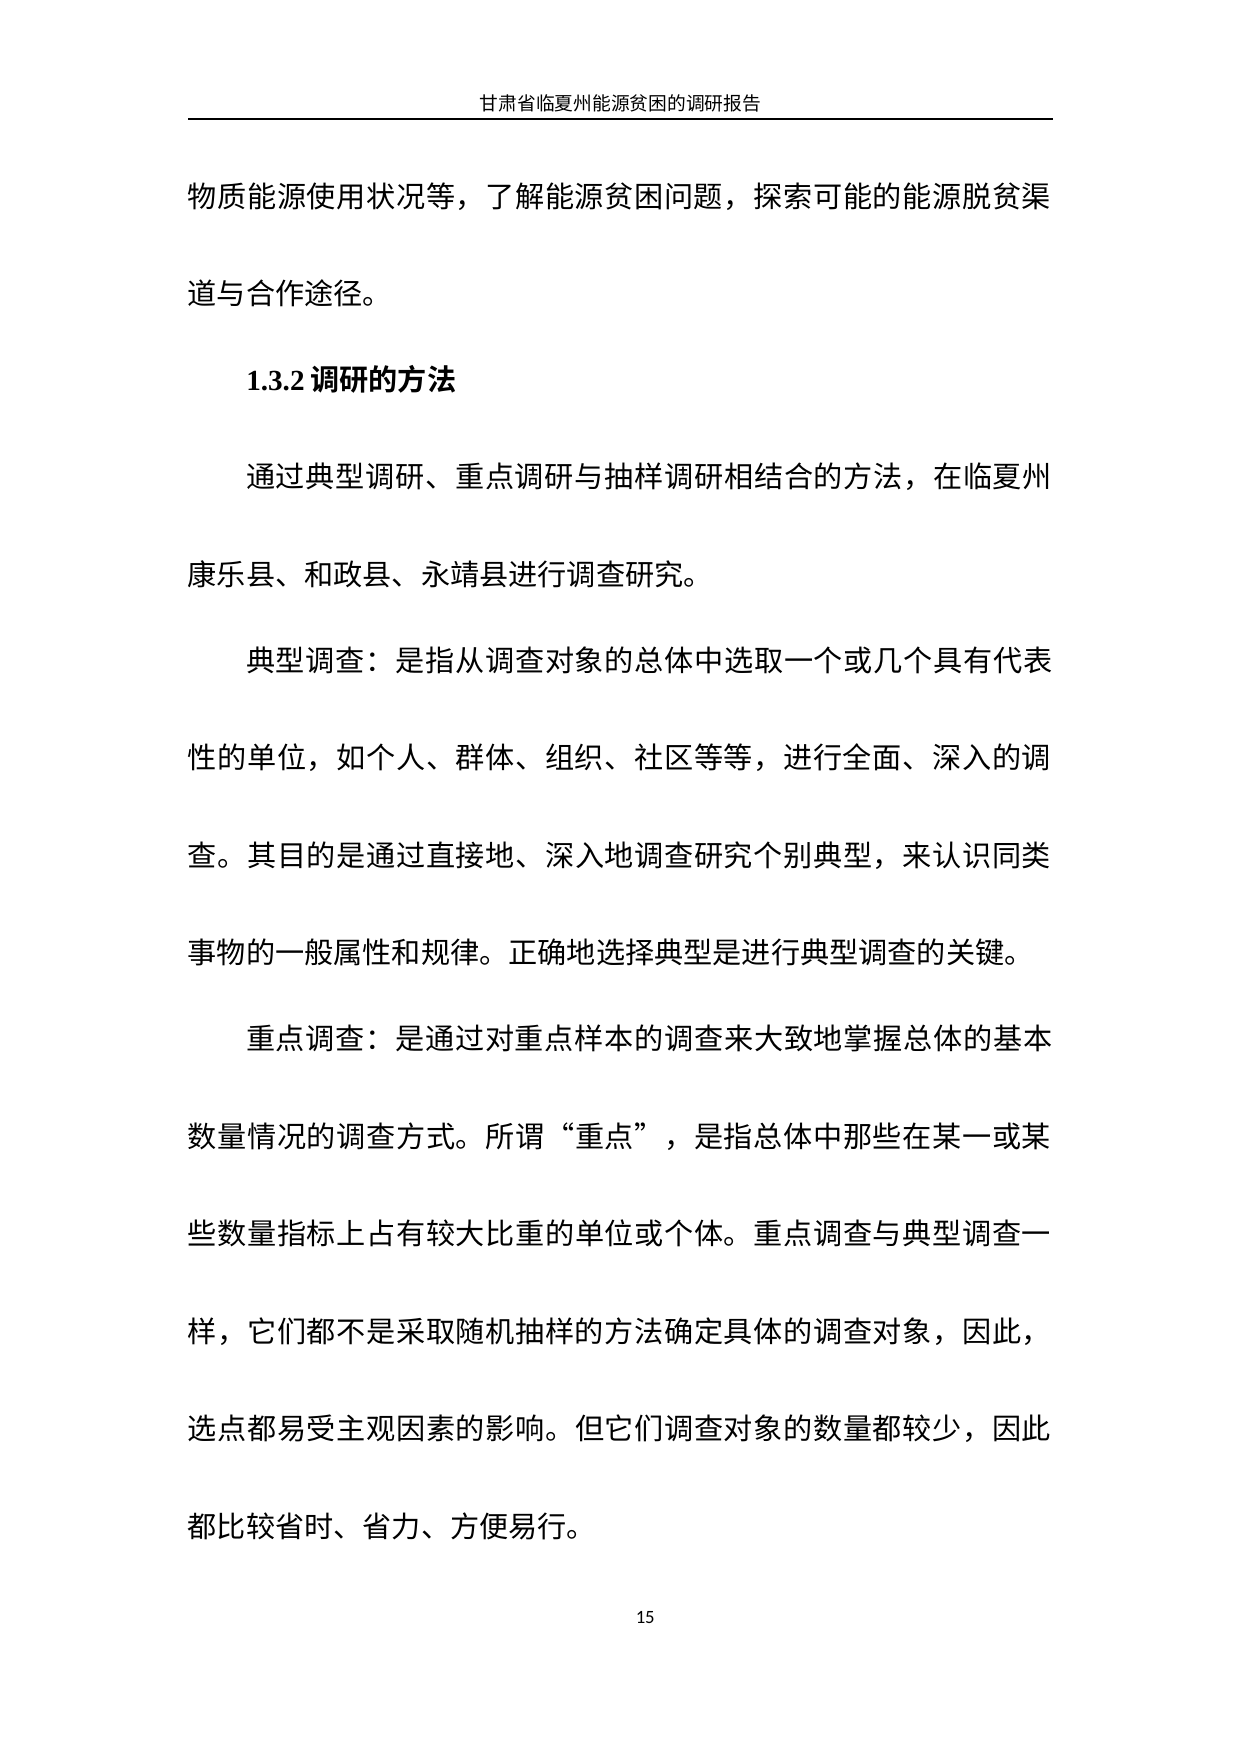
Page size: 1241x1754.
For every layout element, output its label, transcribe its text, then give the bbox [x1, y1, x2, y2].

text 通过典型调研、重点调研与抽样调研相结合的方法，在临夏州康乐县、和政县、永靖县进行调查研究。 [187, 442, 1053, 605]
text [187, 162, 1053, 324]
text 重点调查：是通过对重点样本的调查来大致地掌握总体的基本数量情况的调查方式。所谓“重点”，是指总体中那些在某一或某些数量指标上占有较大比重的单位或个体。重点调查与典型调查一样，它们都不是采取随机抽样的方法确定具体的调查对象，因此，选点都易受主观因素的影响。但它们调查对象的数量都较少，因此都比较省时、省力、方便易行。 [187, 1004, 1053, 1557]
text 1.3.2调研的方法 [187, 346, 1053, 411]
text 典型调查：是指从调查对象的总体中选取一个或几个具有代表性的单位，如个人、群体、组织、社区等等，进行全面、深入的调查。其目的是通过直接地、深入地调查研究个别典型，来认识同类事物的一般属性和规律。正确地选择典型是进行典型调查的关键。 [187, 626, 1053, 983]
